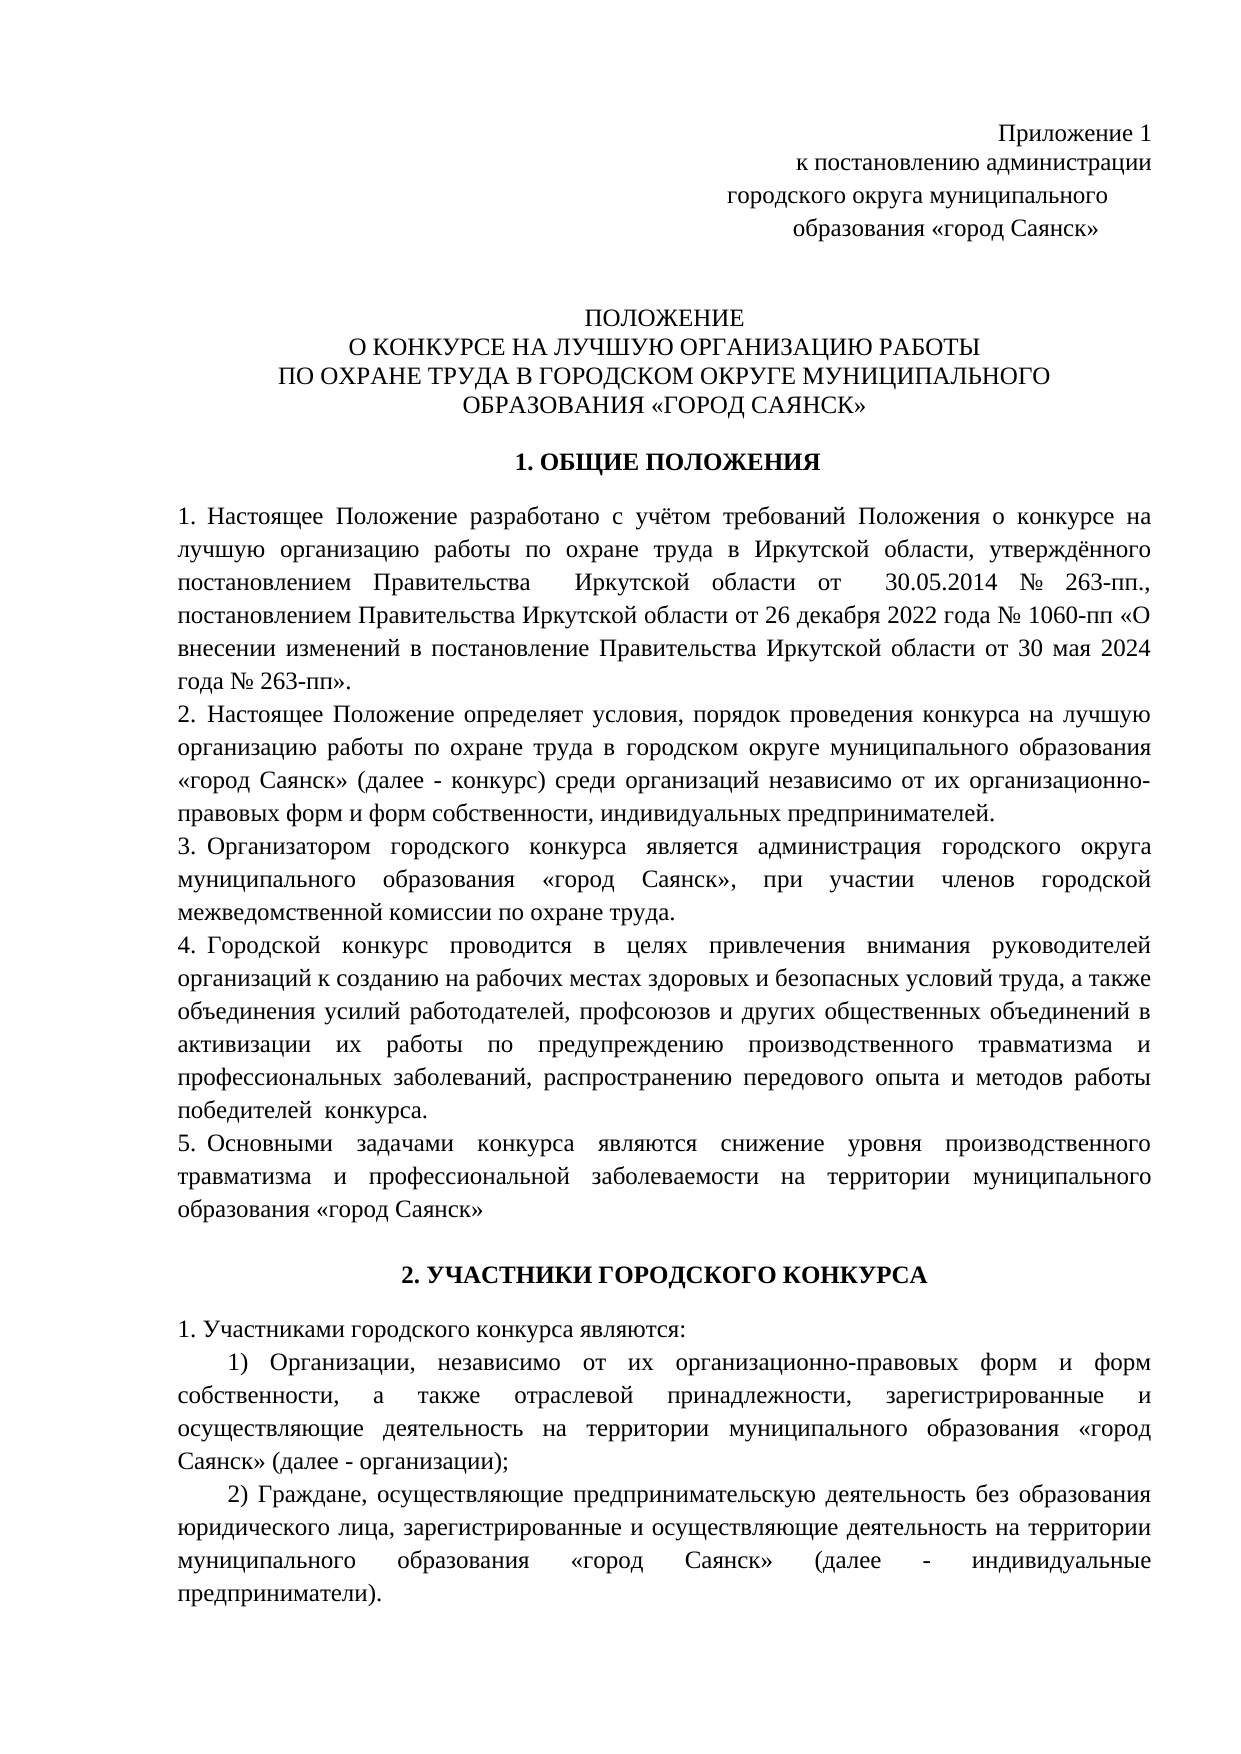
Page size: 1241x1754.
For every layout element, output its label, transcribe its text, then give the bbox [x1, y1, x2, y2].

text 2. УЧАСТНИКИ ГОРОДСКОГО КОНКУРСА [177, 1227, 1152, 1289]
list Настоящее Положение определяет условия, порядок проведения конкурса на лучшую организацию работы по охране труда в городском округе муниципального образования «город Саянск» (далее - конкурс) среди организаций независимо от их организационно-правовых форм и форм собственности, индивидуальных предпринимателей. [177, 699, 1152, 827]
subtitle городского округа муниципального [177, 180, 1152, 209]
subtitle к постановлению администрации [177, 147, 1152, 176]
title ПОЛОЖЕНИЕ [177, 303, 1152, 332]
text 1) Организации, независимо от их организационно-правовых форм и форм собственности, а также отраслевой принадлежности, зарегистрированные и осуществляющие деятельность на территории муниципального образования «город Саянск» (далее - организации); [177, 1347, 1152, 1475]
text 1. ОБЩИЕ ПОЛОЖЕНИЯ [177, 447, 1152, 476]
title О КОНКУРСЕ НА ЛУЧШУЮ ОРГАНИЗАЦИЮ РАБОТЫ [177, 332, 1152, 361]
list Настоящее Положение разработано с учётом требований Положения о конкурсе на лучшую организацию работы по охране труда в Иркутской области, утверждённого постановлением Правительства Иркутской области от 30.05.2014 № 263-пп., постановлением Правительства Иркутской области от 26 декабря 2022 года № 1060-пп «О внесении изменений в постановление Правительства Иркутской области от 30 мая 2024 года № 263-пп». [177, 501, 1152, 600]
text 1. Участниками городского конкурса являются: [177, 1314, 1152, 1343]
title ПО ОХРАНЕ ТРУДА В ГОРОДСКОМ ОКРУГЕ МУНИЦИПАЛЬНОГО [177, 361, 1152, 390]
subtitle образования «город Саянск» [177, 213, 1152, 242]
text Приложение 1 [177, 118, 1152, 147]
list Организатором городского конкурса является администрация городского округа муниципального образования «город Саянск», при участии членов городской межведомственной комиссии по охране труда. [177, 831, 1152, 926]
list Настоящее Положение разработано с учётом требований Положения о конкурсе на лучшую организацию работы по охране труда в Иркутской области, утверждённого постановлением Правительства Иркутской области от 30.05.2014 № 263-пп., постановлением Правительства Иркутской области от 26 декабря 2022 года № 1060-пп «О внесении изменений в постановление Правительства Иркутской области от 30 мая 2024 года № 263-пп». [177, 662, 1152, 695]
list Городской конкурс проводится в целях привлечения внимания руководителей организаций к созданию на рабочих местах здоровых и безопасных условий труда, а также объединения усилий работодателей, профсоюзов и других общественных объединений в активизации их работы по предупреждению производственного травматизма и профессиональных заболеваний, распространению передового опыта и методов работы победителей конкурса. [177, 930, 1152, 1124]
list Основными задачами конкурса являются снижение уровня производственного травматизма и профессиональной заболеваемости на территории муниципального образования «город Саянск» [177, 1128, 1152, 1223]
text 2) Граждане, осуществляющие предпринимательскую деятельность без образования юридического лица, зарегистрированные и осуществляющие деятельность на территории муниципального образования «город Саянск» (далее - индивидуальные предприниматели). [177, 1479, 1152, 1607]
title ОБРАЗОВАНИЯ «ГОРОД САЯНСК» [177, 390, 1152, 418]
